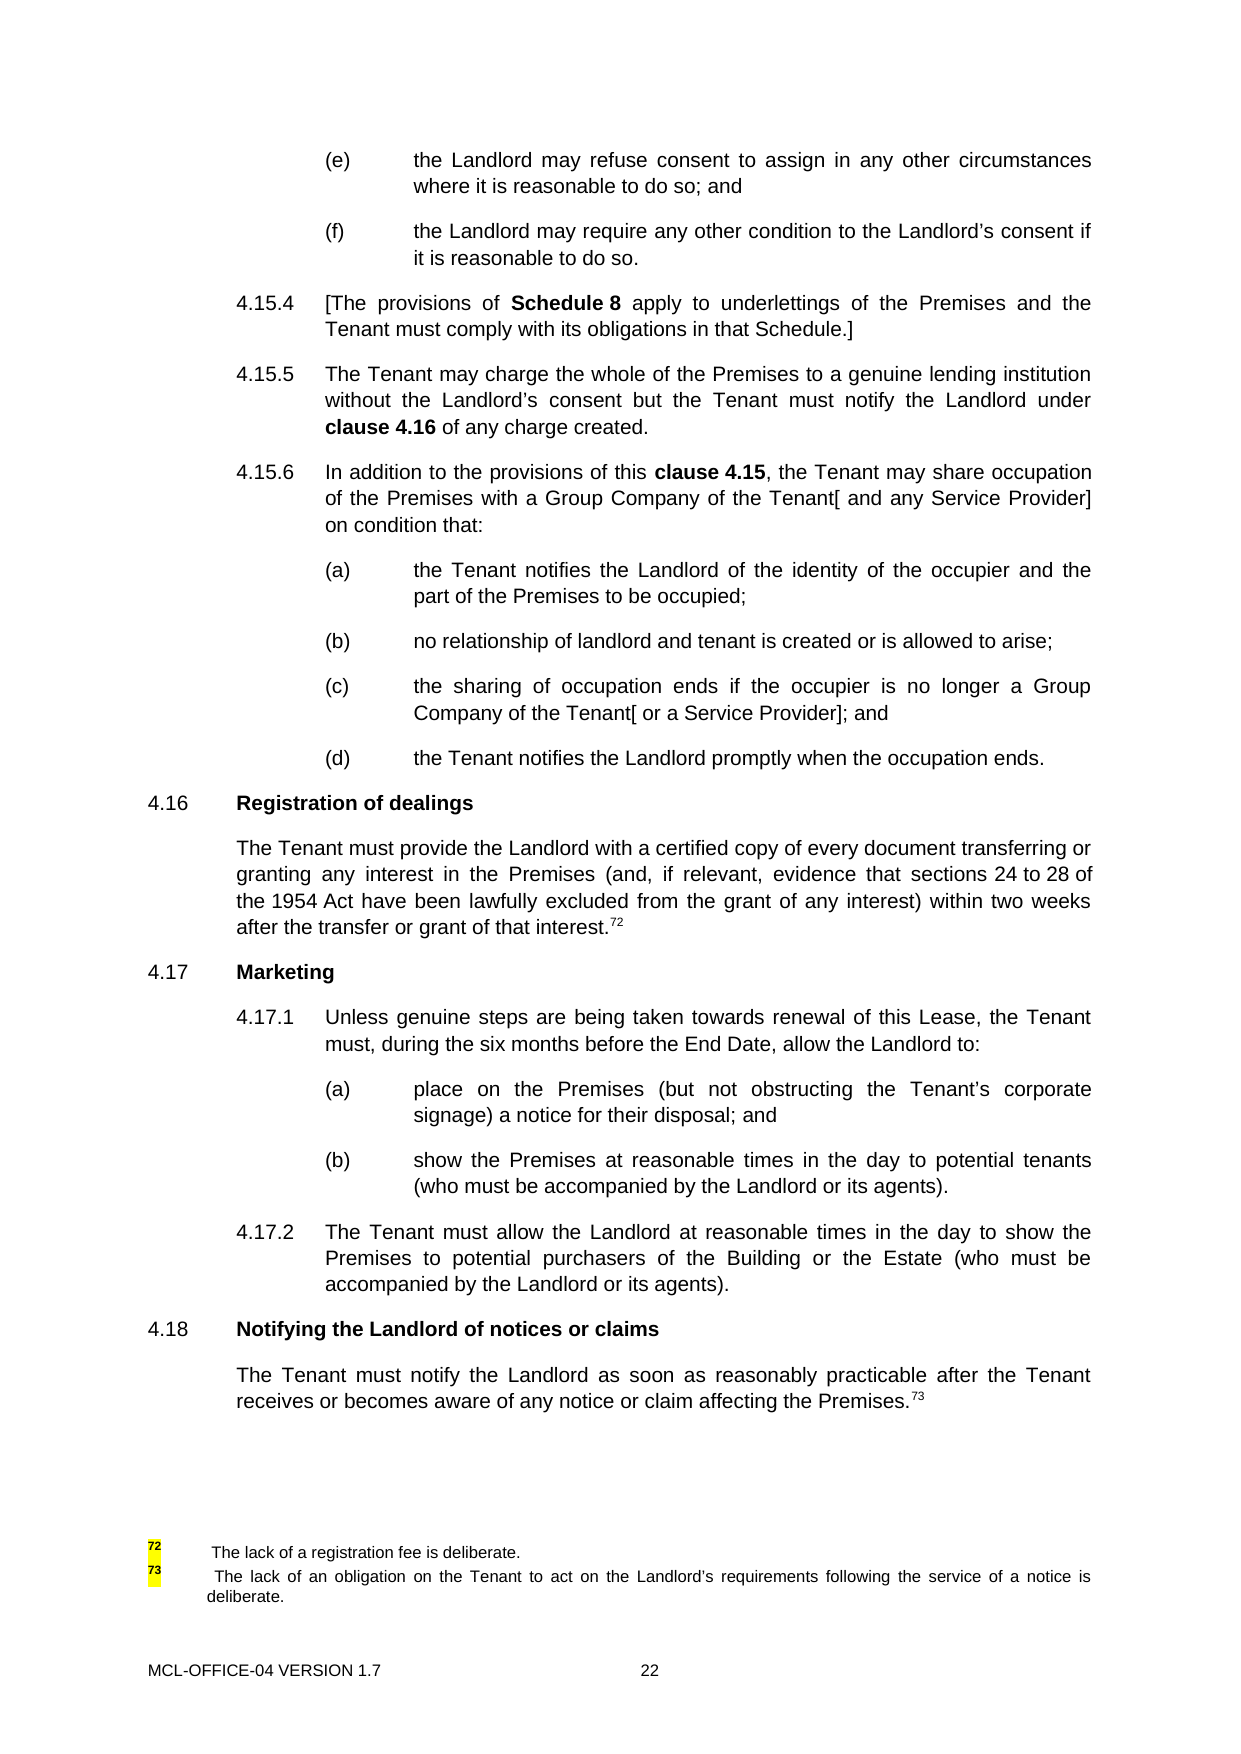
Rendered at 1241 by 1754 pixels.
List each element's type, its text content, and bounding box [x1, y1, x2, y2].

subtitle show the Premises at reasonable times in the day to potential tenants (who must be accompanied by the Landlord or its agents). [325, 1148, 1093, 1198]
subtitle The Tenant may charge the whole of the Premises to a genuine lending institution without the Landlord’s consent but the Tenant must notify the Landlord under clause 4.16 of any charge created. [236, 362, 1093, 439]
subtitle the sharing of occupation ends if the occupier is no longer a Group Company of the Tenant[ or a Service Provider]; and [325, 674, 1093, 724]
subtitle Notifying the Landlord of notices or claims [148, 1317, 1093, 1341]
subtitle the Landlord may require any other condition to the Landlord’s consent if it is reasonable to do so. [325, 219, 1093, 269]
text The Tenant must notify the Landlord as soon as reasonably practicable after the Tenant receives or becomes aware of any notice or claim affecting the Premises. [236, 1362, 1093, 1413]
subtitle Unless genuine steps are being taken towards renewal of this Lease, the Tenant must, during the six months before the End Date, allow the Landlord to: [236, 1005, 1093, 1055]
subtitle In addition to the provisions of this clause 4.15, the Tenant may share occupation of the Premises with a Group Company of the Tenant[ and any Service Provider] on condition that: [236, 460, 1093, 536]
subtitle [The provisions of Schedule 8 apply to underlettings of the Premises and the Tenant must comply with its obligations in that Schedule.] [236, 291, 1093, 341]
subtitle no relationship of landlord and tenant is created or is allowed to arise; [325, 629, 1093, 653]
subtitle Registration of dealings [148, 791, 1093, 815]
subtitle Marketing [148, 960, 1093, 984]
text The Tenant must provide the Landlord with a certified copy of every document transferring or granting any interest in the Premises (and, if relevant, evidence that sections 24 to 28 of the 1954 Act have been lawfully excluded from the grant of any interest) within two weeks after the transfer or grant of that interest. [236, 836, 1093, 939]
subtitle the Tenant notifies the Landlord of the identity of the occupier and the part of the Premises to be occupied; [325, 558, 1093, 608]
subtitle the Tenant notifies the Landlord promptly when the occupation ends. [325, 746, 1093, 769]
subtitle place on the Premises (but not obstructing the Tenant’s corporate signage) a notice for their disposal; and [325, 1077, 1093, 1127]
subtitle The Tenant must allow the Landlord at reasonable times in the day to show the Premises to potential purchasers of the Building or the Estate (who must be accompanied by the Landlord or its agents). [236, 1219, 1093, 1296]
subtitle the Landlord may refuse consent to assign in any other circumstances where it is reasonable to do so; and [325, 148, 1093, 198]
